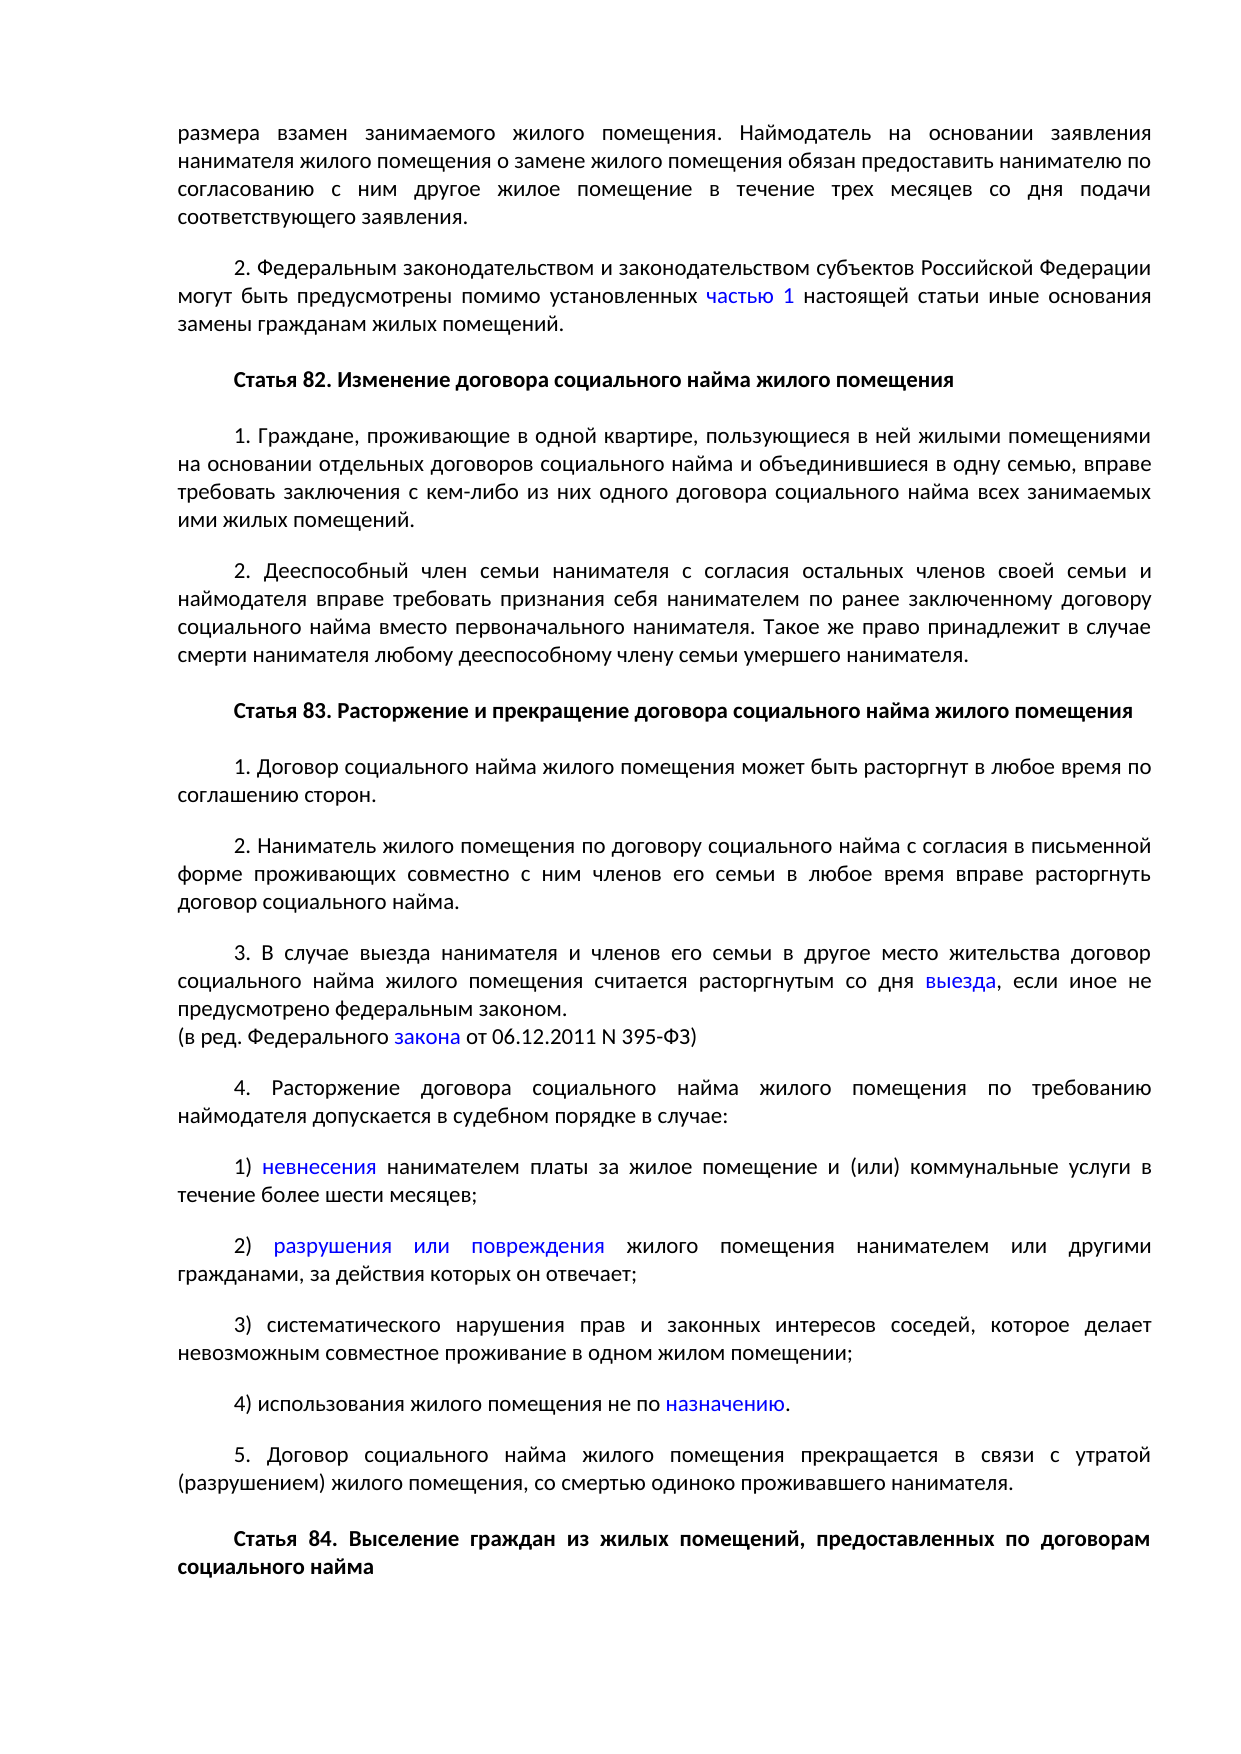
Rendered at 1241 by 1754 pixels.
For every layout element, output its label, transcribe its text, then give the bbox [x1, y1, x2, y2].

text 5. Договор социального найма жилого помещения прекращается в связи с утратой (разрушением) жилого помещения, со смертью одиноко проживавшего нанимателя. [177, 1440, 1152, 1496]
text 2. Федеральным законодательством и законодательством субъектов Российской Федерации могут быть предусмотрены помимо установленных частью 1 настоящей статьи иные основания замены гражданам жилых помещений. [177, 253, 1152, 337]
title Статья 83. Расторжение и прекращение договора социального найма жилого помещения [177, 696, 1152, 724]
text 1. Граждане, проживающие в одной квартире, пользующиеся в ней жилыми помещениями на основании отдельных договоров социального найма и объединившиеся в одну семью, вправе требовать заключения с кем-либо из них одного договора социального найма всех занимаемых ими жилых помещений. [177, 421, 1152, 533]
text 3. В случае выезда нанимателя и членов его семьи в другое место жительства договор социального найма жилого помещения считается расторгнутым со дня выезда, если иное не предусмотрено федеральным законом. [177, 938, 1152, 1022]
title Статья 82. Изменение договора социального найма жилого помещения [177, 365, 1152, 393]
title Статья 84. Выселение граждан из жилых помещений, предоставленных по договорам социального найма [177, 1524, 1152, 1580]
text 2. Дееспособный член семьи нанимателя с согласия остальных членов своей семьи и наймодателя вправе требовать признания себя нанимателем по ранее заключенному договору социального найма вместо первоначального нанимателя. Такое же право принадлежит в случае смерти нанимателя любому дееспособному члену семьи умершего нанимателя. [177, 556, 1152, 668]
text 2) разрушения или повреждения жилого помещения нанимателем или другими гражданами, за действия которых он отвечает; [177, 1231, 1152, 1287]
text 1) невнесения нанимателем платы за жилое помещение и (или) коммунальные услуги в течение более шести месяцев; [177, 1152, 1152, 1208]
text (в ред. Федерального закона от 06.12.2011 N 395-ФЗ) [177, 1022, 1152, 1050]
text 3) систематического нарушения прав и законных интересов соседей, которое делает невозможным совместное проживание в одном жилом помещении; [177, 1310, 1152, 1366]
text 1. Договор социального найма жилого помещения может быть расторгнут в любое время по соглашению сторон. [177, 752, 1152, 808]
text 2. Наниматель жилого помещения по договору социального найма с согласия в письменной форме проживающих совместно с ним членов его семьи в любое время вправе расторгнуть договор социального найма. [177, 831, 1152, 915]
text 4) использования жилого помещения не по назначению. [177, 1389, 1152, 1417]
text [177, 118, 1152, 230]
text 4. Расторжение договора социального найма жилого помещения по требованию наймодателя допускается в судебном порядке в случае: [177, 1073, 1152, 1129]
